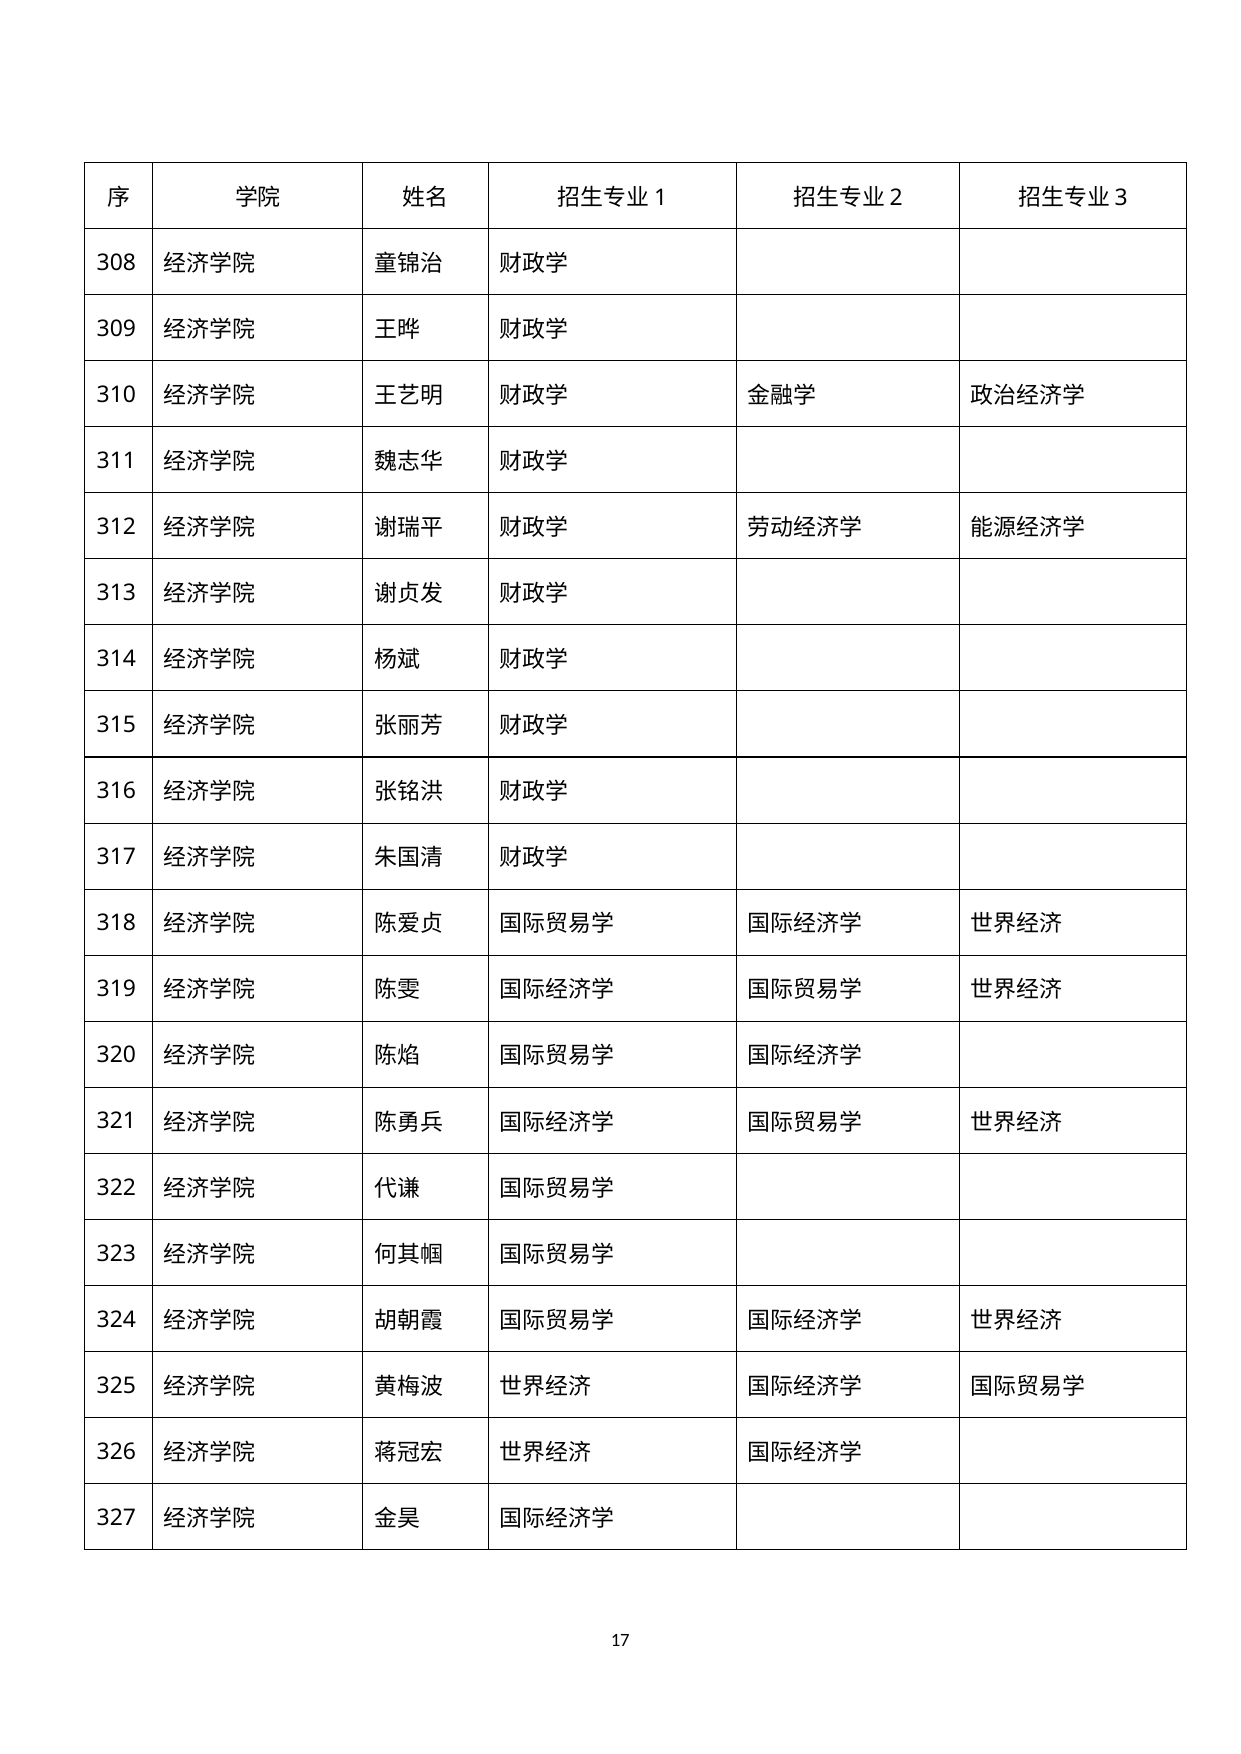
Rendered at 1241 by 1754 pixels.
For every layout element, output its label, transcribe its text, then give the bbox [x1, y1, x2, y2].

table_cell 国际经济学 [737, 1286, 959, 1351]
table_cell [85, 1418, 152, 1483]
table_cell 国际贸易学 [489, 1220, 736, 1285]
table_cell 国际经济学 [737, 1022, 959, 1087]
table_cell 国际经济学 [489, 1088, 736, 1153]
table_cell 财政学 [489, 758, 736, 822]
table_cell 经济学院 [153, 1154, 362, 1219]
table_cell 经济学院 [153, 1352, 362, 1417]
table_cell [85, 361, 152, 426]
table_cell [960, 295, 1186, 360]
table_cell 国际贸易学 [489, 890, 736, 954]
table_cell 经济学院 [153, 956, 362, 1021]
table_cell 经济学院 [153, 1484, 362, 1549]
table_cell [960, 1484, 1186, 1549]
table_cell [85, 1484, 152, 1549]
table_cell 世界经济 [960, 1286, 1186, 1351]
table_cell 国际经济学 [737, 1418, 959, 1483]
table_cell [85, 1352, 152, 1417]
table_cell [737, 758, 959, 822]
table_cell 国际贸易学 [489, 1022, 736, 1087]
table_cell [85, 427, 152, 492]
table_cell 经济学院 [153, 229, 362, 294]
table_cell [960, 1154, 1186, 1219]
table_cell [85, 229, 152, 294]
table_cell [85, 824, 152, 888]
table_cell 何其帼 [363, 1220, 488, 1285]
table_cell 经济学院 [153, 559, 362, 624]
table_cell 经济学院 [153, 493, 362, 558]
table_cell [960, 758, 1186, 822]
table_cell 朱国清 [363, 824, 488, 888]
table_cell 经济学院 [153, 361, 362, 426]
table_cell 经济学院 [153, 625, 362, 690]
table_cell 国际经济学 [489, 956, 736, 1021]
table_cell 世界经济 [960, 1088, 1186, 1153]
table_cell [960, 1418, 1186, 1483]
table_cell 世界经济 [960, 956, 1186, 1021]
table_cell [85, 295, 152, 360]
table_header 招生专业1 [489, 163, 736, 228]
table_cell 陈焰 [363, 1022, 488, 1087]
table_cell 谢贞发 [363, 559, 488, 624]
table_cell 国际贸易学 [960, 1352, 1186, 1417]
table_cell 经济学院 [153, 1022, 362, 1087]
table_cell [737, 427, 959, 492]
table_cell 代谦 [363, 1154, 488, 1219]
table_cell 蒋冠宏 [363, 1418, 488, 1483]
table_cell 张铭洪 [363, 758, 488, 822]
table_cell [737, 824, 959, 888]
table_cell 经济学院 [153, 1220, 362, 1285]
table_cell 黄梅波 [363, 1352, 488, 1417]
table_cell [85, 758, 152, 822]
table_cell [960, 1220, 1186, 1285]
table_cell [960, 559, 1186, 624]
table_cell 陈爱贞 [363, 890, 488, 954]
table_cell [960, 625, 1186, 690]
table_cell [737, 559, 959, 624]
table_cell 经济学院 [153, 758, 362, 822]
table_cell 经济学院 [153, 295, 362, 360]
table_cell 财政学 [489, 625, 736, 690]
table_cell [960, 824, 1186, 888]
table_cell 魏志华 [363, 427, 488, 492]
table_header 姓名 [363, 163, 488, 228]
table_cell 经济学院 [153, 1286, 362, 1351]
table_cell 世界经济 [489, 1418, 736, 1483]
table_cell 金昊 [363, 1484, 488, 1549]
table_cell [85, 1088, 152, 1153]
table_cell [85, 1286, 152, 1351]
table_cell 财政学 [489, 427, 736, 492]
table_cell 陈雯 [363, 956, 488, 1021]
table_cell 国际经济学 [737, 890, 959, 954]
table_cell [85, 559, 152, 624]
table_cell [737, 625, 959, 690]
table_cell [960, 1022, 1186, 1087]
table_header 招生专业3 [960, 163, 1186, 228]
table_cell [85, 1220, 152, 1285]
table_cell 世界经济 [489, 1352, 736, 1417]
table_header 招生专业2 [737, 163, 959, 228]
table_cell 经济学院 [153, 890, 362, 954]
table_cell 经济学院 [153, 824, 362, 888]
table_cell 国际贸易学 [737, 956, 959, 1021]
table_cell 财政学 [489, 824, 736, 888]
table_cell [85, 625, 152, 690]
table_cell 财政学 [489, 229, 736, 294]
table_cell 国际贸易学 [737, 1088, 959, 1153]
table_cell 胡朝霞 [363, 1286, 488, 1351]
table_cell 王晔 [363, 295, 488, 360]
table_cell [737, 229, 959, 294]
table_cell 杨斌 [363, 625, 488, 690]
table_cell [85, 691, 152, 756]
table_cell 政治经济学 [960, 361, 1186, 426]
table_cell 金融学 [737, 361, 959, 426]
table_cell 国际贸易学 [489, 1286, 736, 1351]
table_cell [85, 493, 152, 558]
table_cell [737, 1220, 959, 1285]
table_cell 谢瑞平 [363, 493, 488, 558]
table_header 序 [85, 163, 152, 228]
table_cell 经济学院 [153, 1418, 362, 1483]
table_cell 劳动经济学 [737, 493, 959, 558]
table_cell [960, 691, 1186, 756]
table_cell 张丽芳 [363, 691, 488, 756]
table_cell [737, 295, 959, 360]
table_cell 经济学院 [153, 1088, 362, 1153]
table_cell 经济学院 [153, 691, 362, 756]
table_cell 财政学 [489, 691, 736, 756]
table_cell 国际经济学 [489, 1484, 736, 1549]
table_cell 财政学 [489, 295, 736, 360]
table_cell [85, 1154, 152, 1219]
table_cell 陈勇兵 [363, 1088, 488, 1153]
table_cell [737, 1484, 959, 1549]
table_cell 国际经济学 [737, 1352, 959, 1417]
table_cell [85, 956, 152, 1021]
table_cell 世界经济 [960, 890, 1186, 954]
table_cell [960, 427, 1186, 492]
table_cell [960, 229, 1186, 294]
table_cell 国际贸易学 [489, 1154, 736, 1219]
table_cell [85, 1022, 152, 1087]
table_cell 经济学院 [153, 427, 362, 492]
table_cell [85, 890, 152, 954]
table_header 学院 [153, 163, 362, 228]
table_cell [737, 1154, 959, 1219]
table_cell 财政学 [489, 559, 736, 624]
table_cell [737, 691, 959, 756]
table_cell 财政学 [489, 361, 736, 426]
table_cell 财政学 [489, 493, 736, 558]
table_cell 能源经济学 [960, 493, 1186, 558]
table_cell 童锦治 [363, 229, 488, 294]
table_cell 王艺明 [363, 361, 488, 426]
